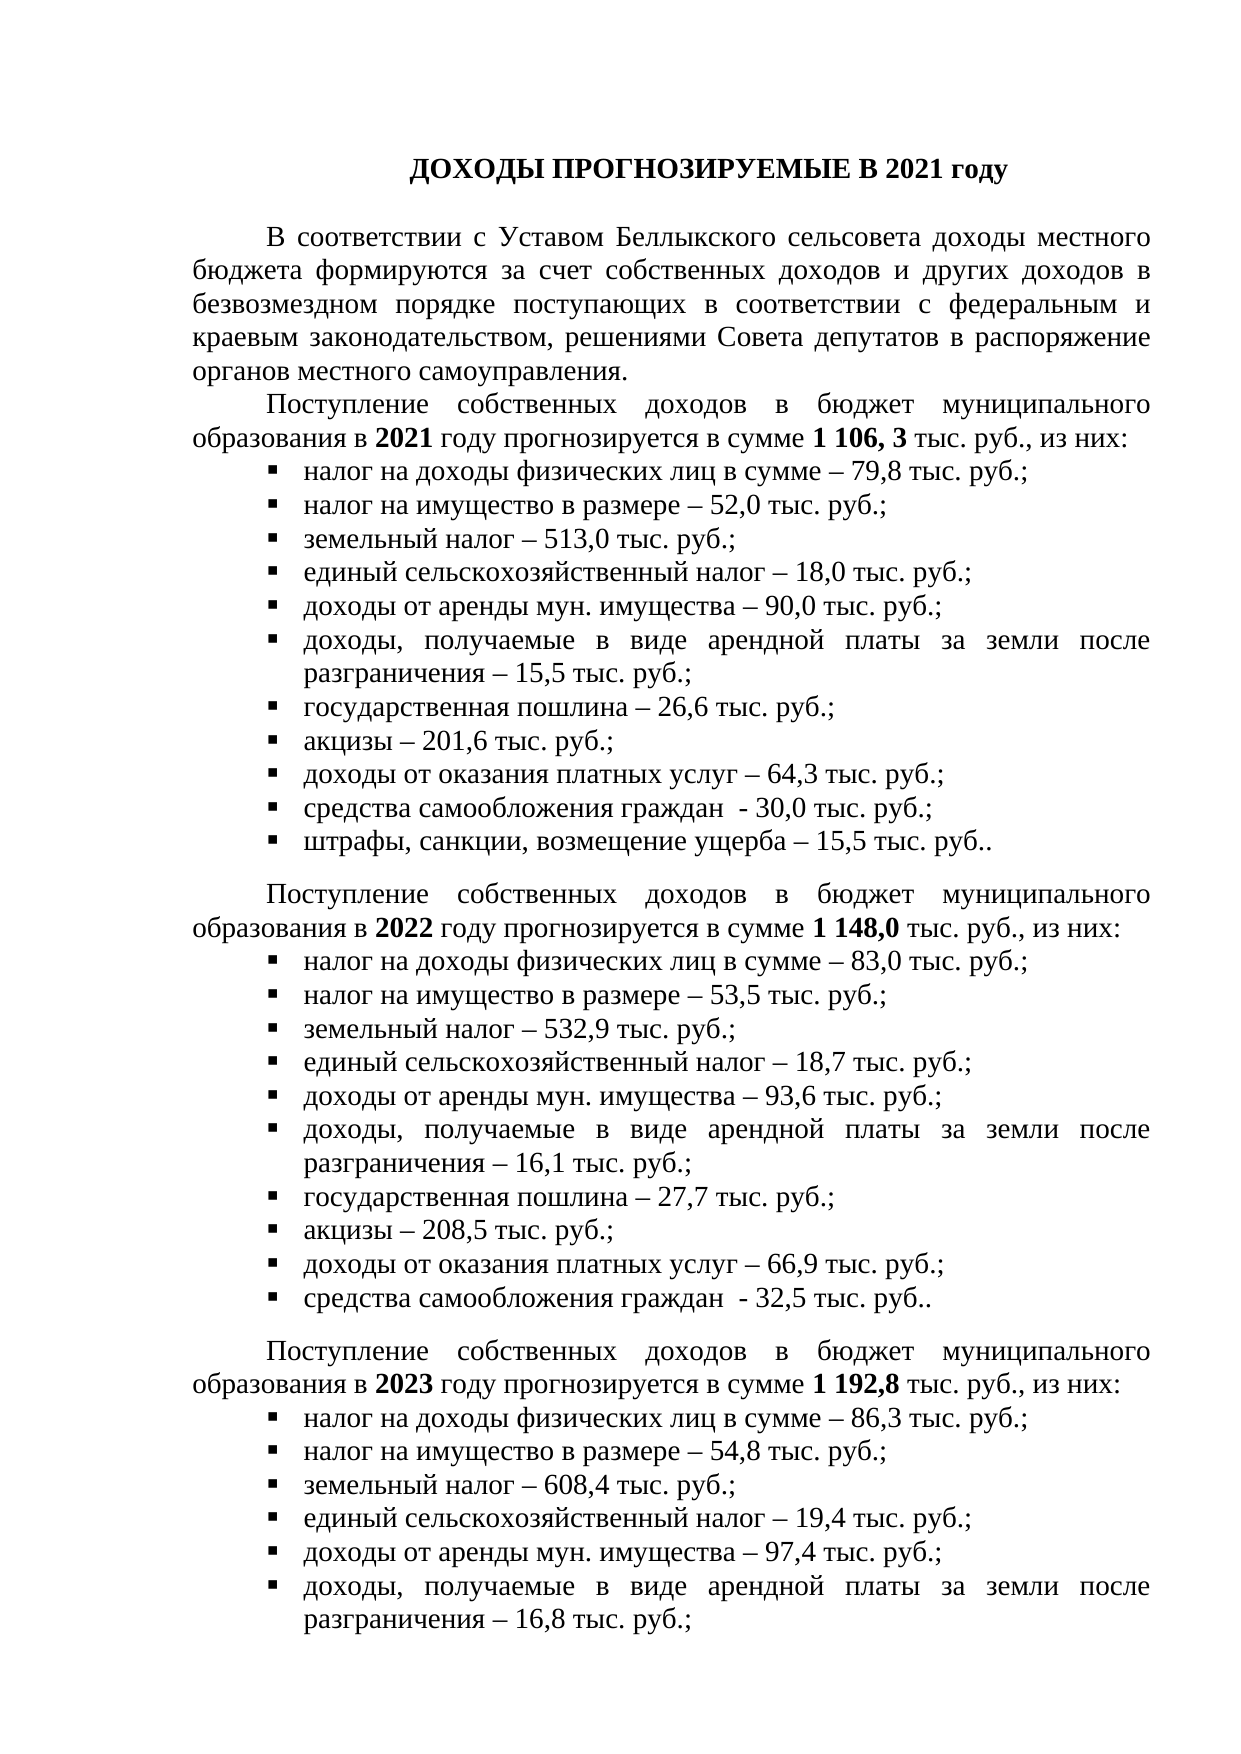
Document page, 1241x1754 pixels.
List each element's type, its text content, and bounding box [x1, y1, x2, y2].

list средства самообложения граждан - 30,0 тыс. руб.; [266, 790, 1152, 823]
list штрафы, санкции, возмещение ущерба – 15,5 тыс. руб.. [266, 823, 1152, 857]
list единый сельскохозяйственный налог – 18,0 тыс. руб.; [266, 554, 1152, 588]
list налог на имущество в размере – 54,8 тыс. руб.; [266, 1433, 1152, 1467]
text Поступление собственных доходов в бюджет муниципального образования в 2023 году прогнозируется в сумме 1 192,8 тыс. руб., из них: [192, 1333, 1152, 1400]
list налог на доходы физических лиц в сумме – 83,0 тыс. руб.; [266, 943, 1152, 977]
list акцизы – 208,5 тыс. руб.; [266, 1212, 1152, 1246]
text Поступление собственных доходов в бюджет муниципального образования в 2022 году прогнозируется в сумме 1 148,0 тыс. руб., из них: [192, 876, 1152, 943]
text Поступление собственных доходов в бюджет муниципального образования в 2021 году прогнозируется в сумме 1 106, 3 тыс. руб., из них: [192, 386, 1152, 453]
list налог на доходы физических лиц в сумме – 86,3 тыс. руб.; [266, 1400, 1152, 1433]
list государственная пошлина – 27,7 тыс. руб.; [266, 1179, 1152, 1212]
list налог на доходы физических лиц в сумме – 79,8 тыс. руб.; [266, 453, 1152, 487]
list доходы от оказания платных услуг – 64,3 тыс. руб.; [266, 756, 1152, 790]
list земельный налог – 513,0 тыс. руб.; [266, 521, 1152, 554]
text В соответствии с Уставом Беллыкского сельсовета доходы местного бюджета формируются за счет собственных доходов и других доходов в безвозмездном порядке поступающих в соответствии с федеральным и краевым законодательством, решениями Совета депутатов в распоряжение органов местного самоуправления. [192, 219, 1152, 386]
list доходы от аренды мун. имущества – 93,6 тыс. руб.; [266, 1078, 1152, 1112]
list доходы от аренды мун. имущества – 97,4 тыс. руб.; [266, 1534, 1152, 1568]
list государственная пошлина – 26,6 тыс. руб.; [266, 689, 1152, 723]
list налог на имущество в размере – 53,5 тыс. руб.; [266, 977, 1152, 1011]
list доходы, получаемые в виде арендной платы за земли после разграничения – 16,1 тыс. руб.; [266, 1112, 1152, 1179]
list земельный налог – 532,9 тыс. руб.; [266, 1011, 1152, 1044]
list земельный налог – 608,4 тыс. руб.; [266, 1467, 1152, 1501]
list доходы от аренды мун. имущества – 90,0 тыс. руб.; [266, 588, 1152, 622]
list доходы, получаемые в виде арендной платы за земли после разграничения – 15,5 тыс. руб.; [266, 622, 1152, 689]
list средства самообложения граждан - 32,5 тыс. руб.. [266, 1280, 1152, 1313]
list доходы, получаемые в виде арендной платы за земли после разграничения – 16,8 тыс. руб.; [266, 1568, 1152, 1635]
list единый сельскохозяйственный налог – 19,4 тыс. руб.; [266, 1501, 1152, 1534]
list налог на имущество в размере – 52,0 тыс. руб.; [266, 487, 1152, 521]
list единый сельскохозяйственный налог – 18,7 тыс. руб.; [266, 1044, 1152, 1078]
list доходы от оказания платных услуг – 66,9 тыс. руб.; [266, 1246, 1152, 1280]
list акцизы – 201,6 тыс. руб.; [266, 723, 1152, 756]
text ДОХОДЫ ПРОГНОЗИРУЕМЫЕ В 2021 году [192, 152, 1152, 185]
